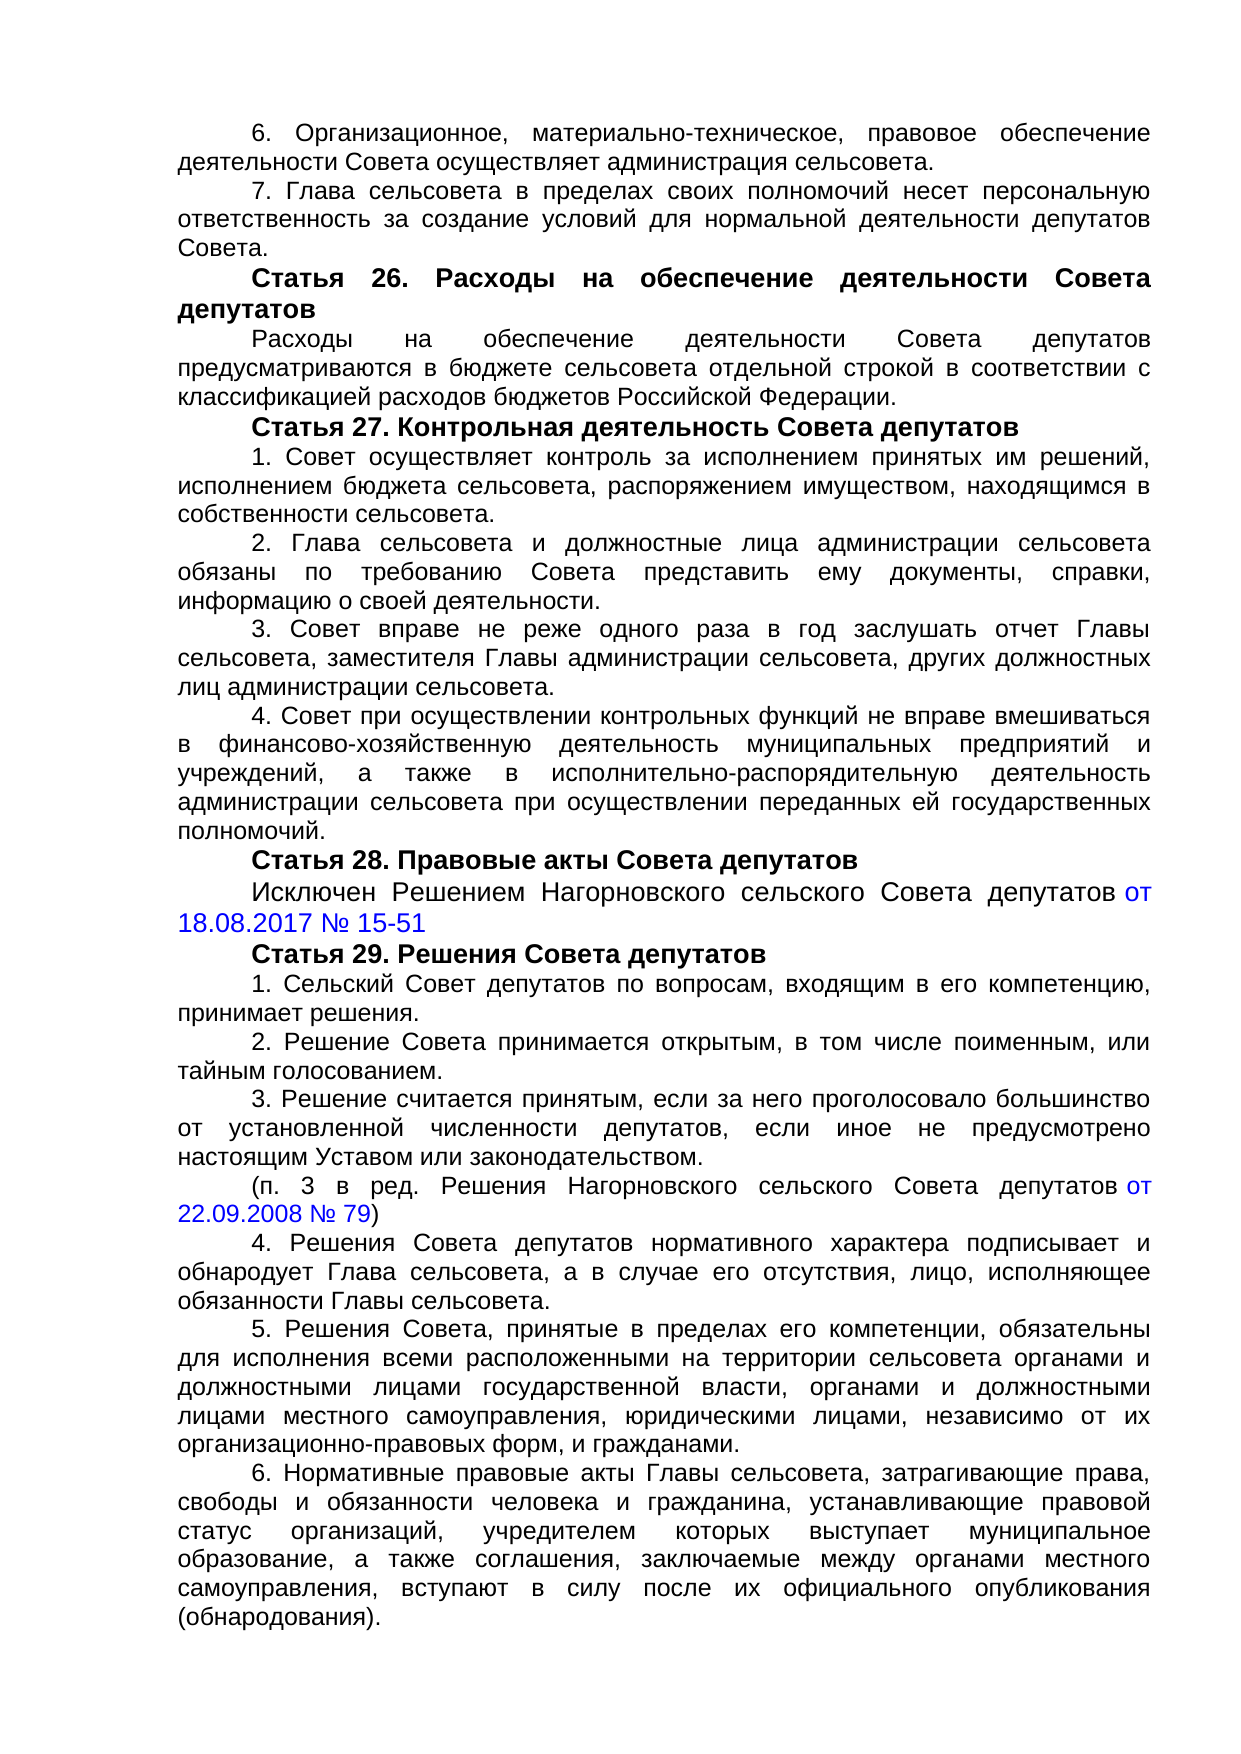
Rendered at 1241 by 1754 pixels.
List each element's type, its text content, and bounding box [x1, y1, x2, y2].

text 4. Совет при осуществлении контрольных функций не вправе вмешиваться в финансово-хозяйственную деятельность муниципальных предприятий и учреждений, а также в исполнительно-распорядительную деятельность администрации сельсовета при осуществлении переданных ей государственных полномочий. [177, 701, 1152, 844]
text 3. Совет вправе не реже одного раза в год заслушать отчет Главы сельсовета, заместителя Главы администрации сельсовета, других должностных лиц администрации сельсовета. [177, 614, 1152, 701]
text 5. Решения Совета, принятые в пределах его компетенции, обязательны для исполнения всеми расположенными на территории сельсовета органами и должностными лицами государственной власти, органами и должностными лицами местного самоуправления, юридическими лицами, независимо от их организационно-правовых форм, и гражданами. [177, 1314, 1152, 1458]
text Статья 26. Расходы на обеспечение деятельности Совета депутатов [177, 262, 1152, 324]
text Статья 28. Правовые акты Совета депутатов [177, 844, 1152, 876]
text (п. 3 в ред. Решения Нагорновского сельского Совета депутатов от 22.09.2008 № 79) [177, 1171, 1152, 1228]
text 2. Глава сельсовета и должностные лица администрации сельсовета обязаны по требованию Совета представить ему документы, справки, информацию о своей деятельности. [177, 528, 1152, 614]
text Статья 27. Контрольная деятельность Совета депутатов [177, 411, 1152, 442]
text 2. Решение Совета принимается открытым, в том числе поименным, или тайным голосованием. [177, 1027, 1152, 1084]
text Статья 29. Решения Совета депутатов [177, 938, 1152, 969]
text 6. Организационное, материально-техническое, правовое обеспечение деятельности Совета осуществляет администрация сельсовета. [177, 118, 1152, 176]
text 1. Совет осуществляет контроль за исполнением принятых им решений, исполнением бюджета сельсовета, распоряжением имуществом, находящимся в собственности сельсовета. [177, 442, 1152, 528]
text 1. Сельский Совет депутатов по вопросам, входящим в его компетенцию, принимает решения. [177, 969, 1152, 1027]
text 3. Решение считается принятым, если за него проголосовало большинство от установленной численности депутатов, если иное не предусмотрено настоящим Уставом или законодательством. [177, 1084, 1152, 1171]
text 6. Нормативные правовые акты Главы сельсовета, затрагивающие права, свободы и обязанности человека и гражданина, устанавливающие правовой статус организаций, учредителем которых выступает муниципальное образование, а также соглашения, заключаемые между органами местного самоуправления, вступают в силу после их официального опубликования (обнародования). [177, 1458, 1152, 1631]
text Исключен Решением Нагорновского сельского Совета депутатов от 18.08.2017 № 15-51 [177, 876, 1152, 938]
text 7. Глава сельсовета в пределах своих полномочий несет персональную ответственность за создание условий для нормальной деятельности депутатов Совета. [177, 176, 1152, 262]
text 4. Решения Совета депутатов нормативного характера подписывает и обнародует Глава сельсовета, а в случае его отсутствия, лицо, исполняющее обязанности Главы сельсовета. [177, 1228, 1152, 1314]
text Расходы на обеспечение деятельности Совета депутатов предусматриваются в бюджете сельсовета отдельной строкой в соответствии с классификацией расходов бюджетов Российской Федерации. [177, 324, 1152, 411]
